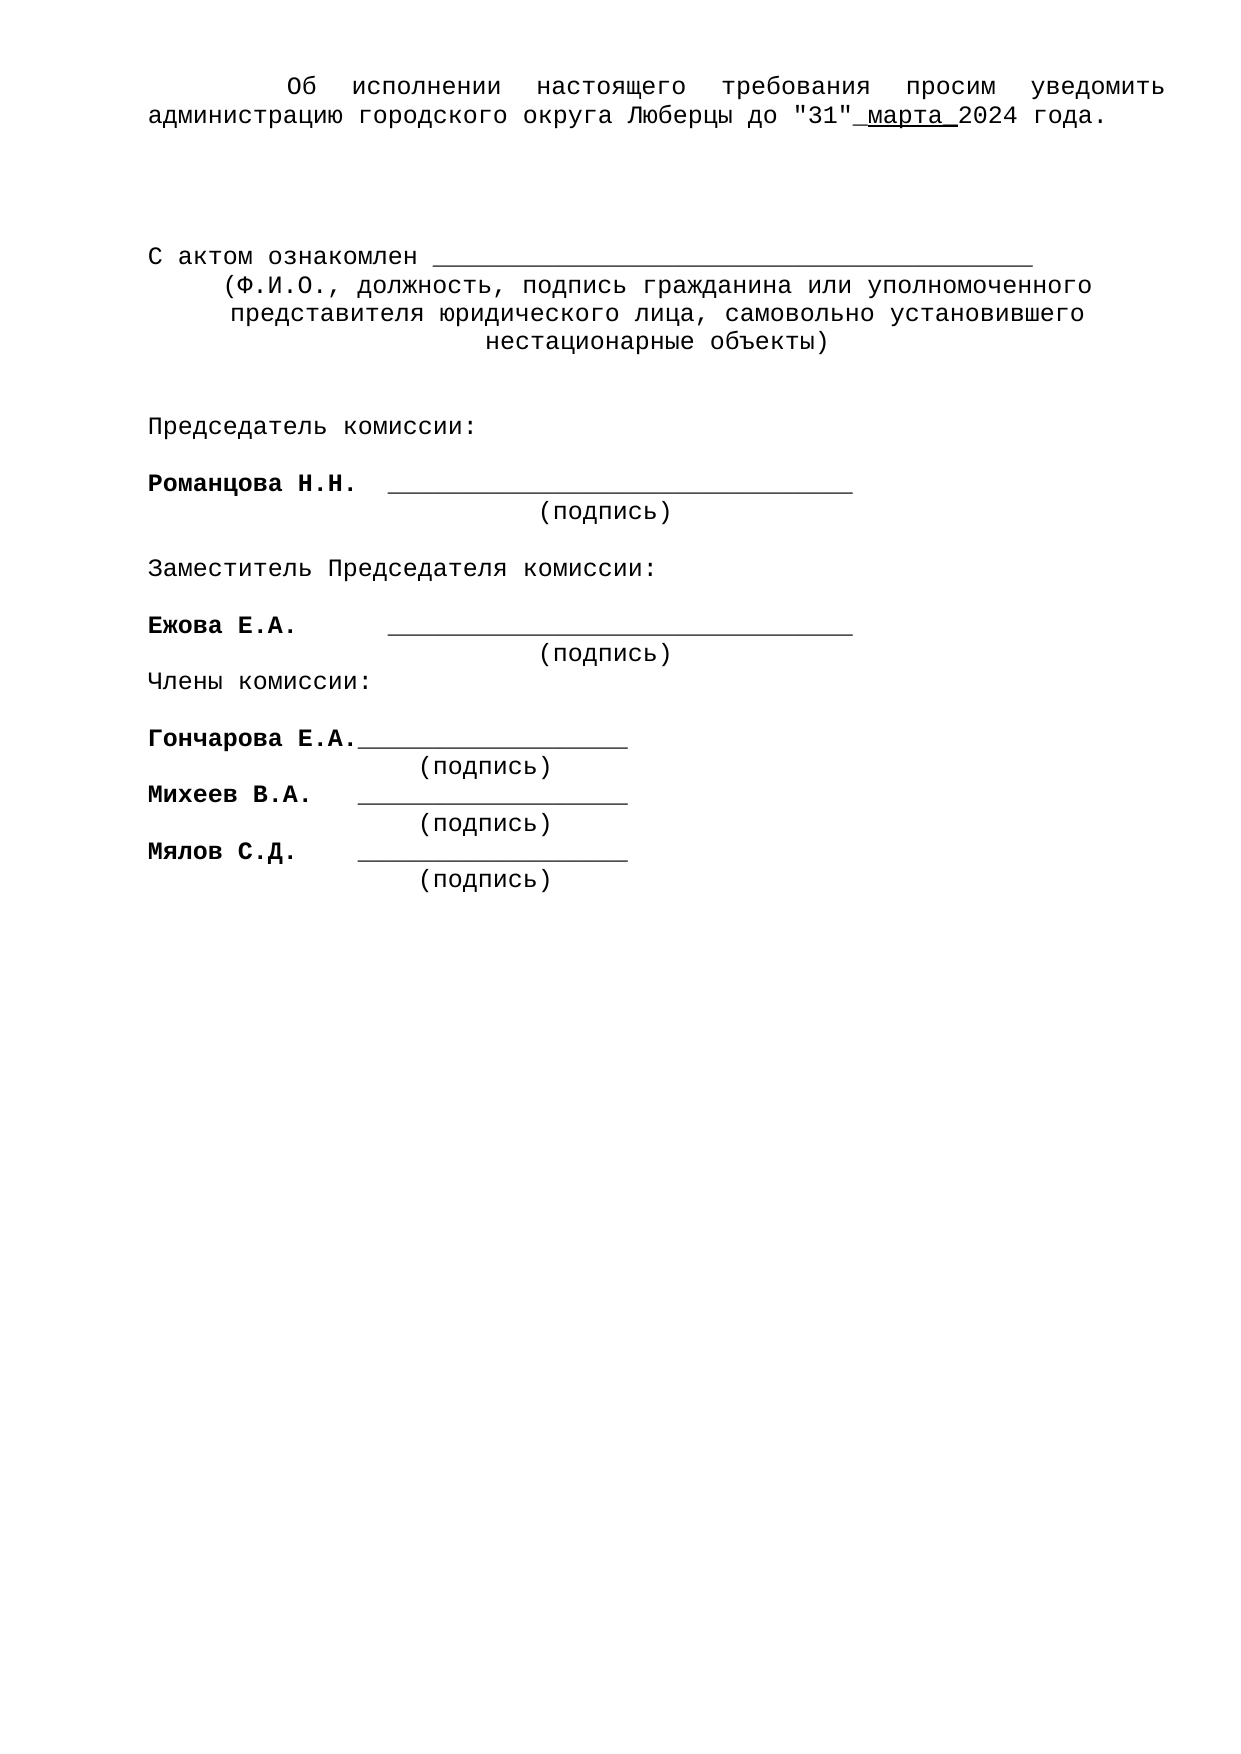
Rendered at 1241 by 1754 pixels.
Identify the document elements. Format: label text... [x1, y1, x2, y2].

text Мялов С.Д. __________________ [148, 838, 1167, 867]
text Председатель комиссии: [148, 414, 1167, 442]
text (подпись) [148, 499, 1167, 527]
text (подпись) [148, 867, 1167, 895]
text Ежова Е.А. _______________________________ [148, 612, 1167, 641]
text С актом ознакомлен ________________________________________ [148, 244, 1167, 272]
text Михеев В.А. __________________ [148, 782, 1167, 810]
text (подпись) [148, 753, 1167, 782]
text (подпись) [148, 641, 1167, 669]
text Романцова Н.Н. _______________________________ [148, 471, 1167, 499]
text (подпись) [148, 810, 1167, 838]
text Члены комиссии: [148, 669, 1167, 697]
text (Ф.И.О., должность, подпись гражданина или уполномоченного представителя юридического лица, самовольно установившего нестационарные объекты) [148, 272, 1167, 357]
text Гончарова Е.А.__________________ [148, 725, 1167, 753]
text Заместитель Председателя комиссии: [148, 556, 1167, 584]
text Об исполнении настоящего требования просим уведомить администрацию городского округа Люберцы до "31"_марта_2024 года. [148, 74, 1167, 131]
